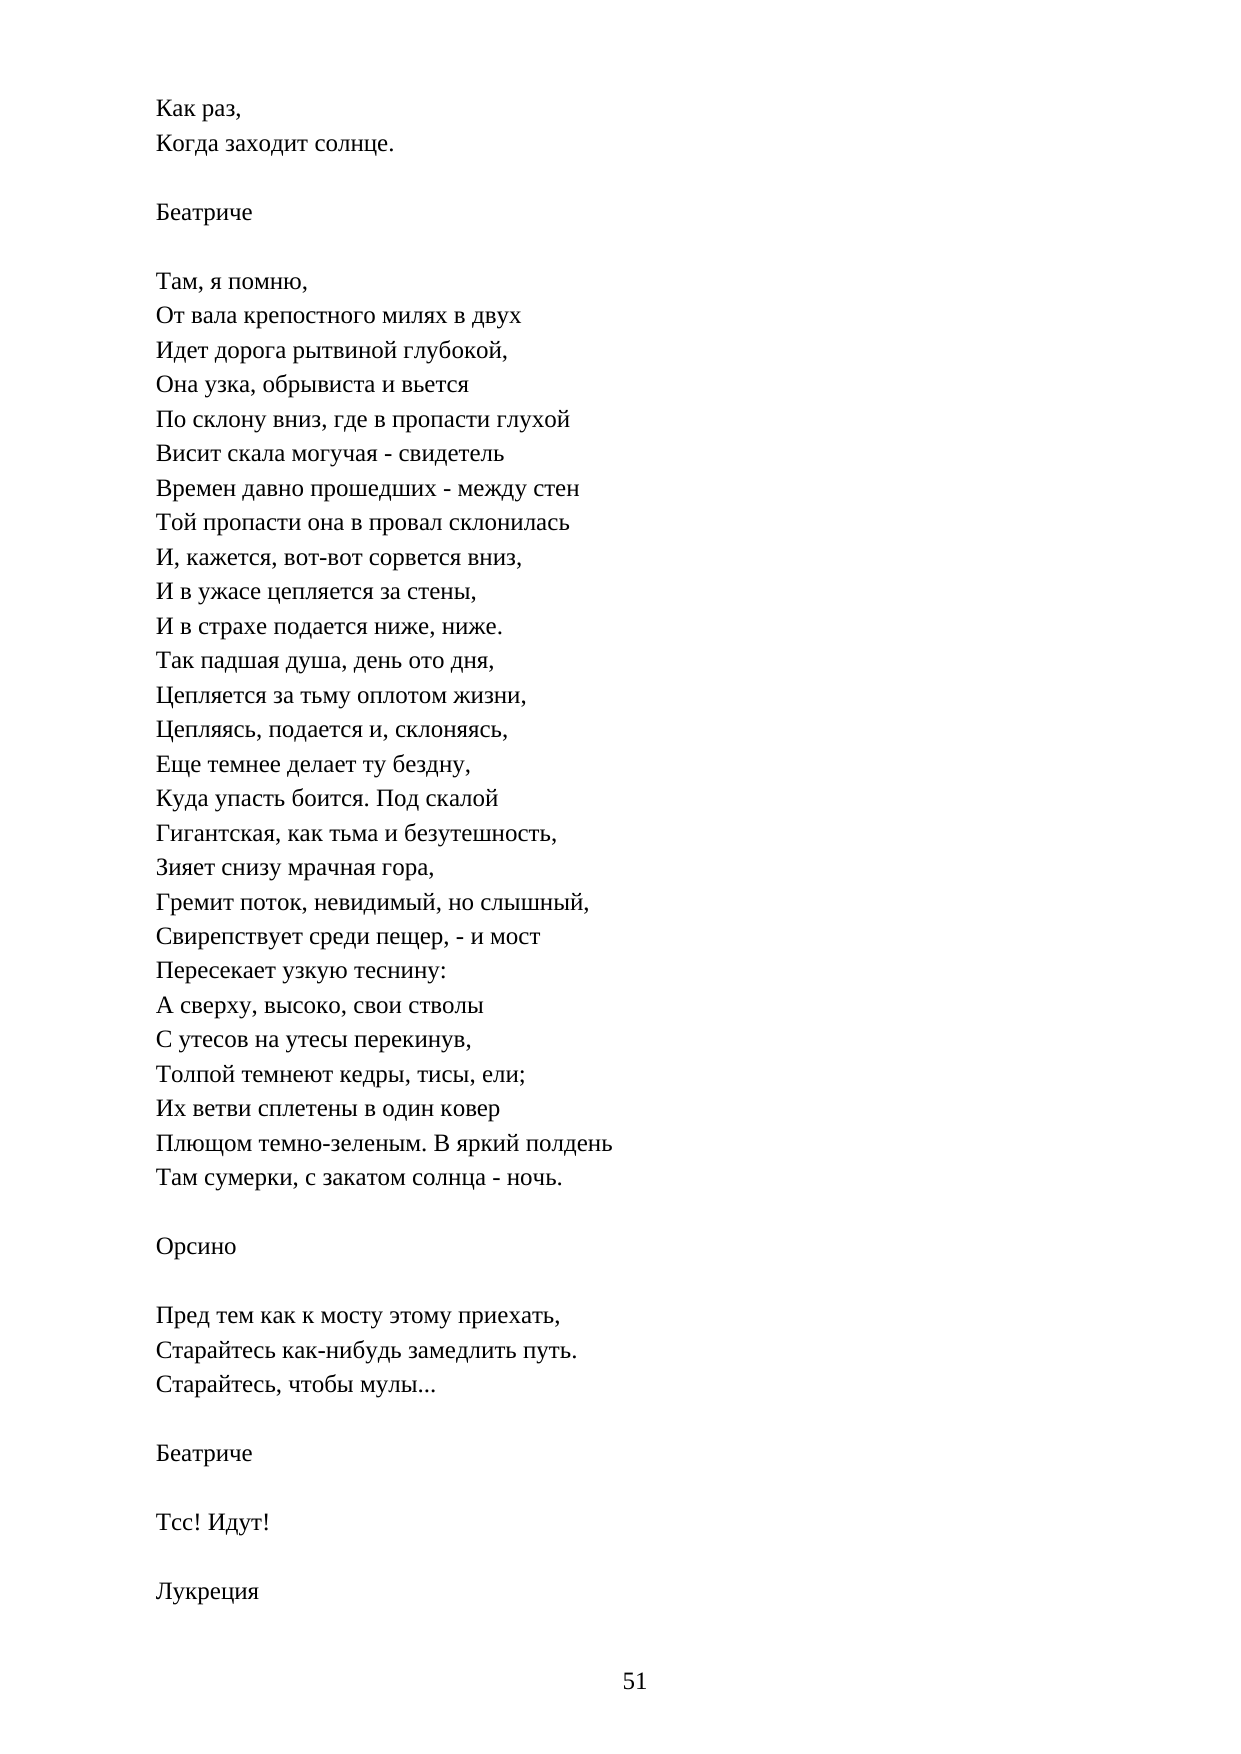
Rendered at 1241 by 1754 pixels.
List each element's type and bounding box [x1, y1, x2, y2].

text [118, 59, 1152, 1605]
